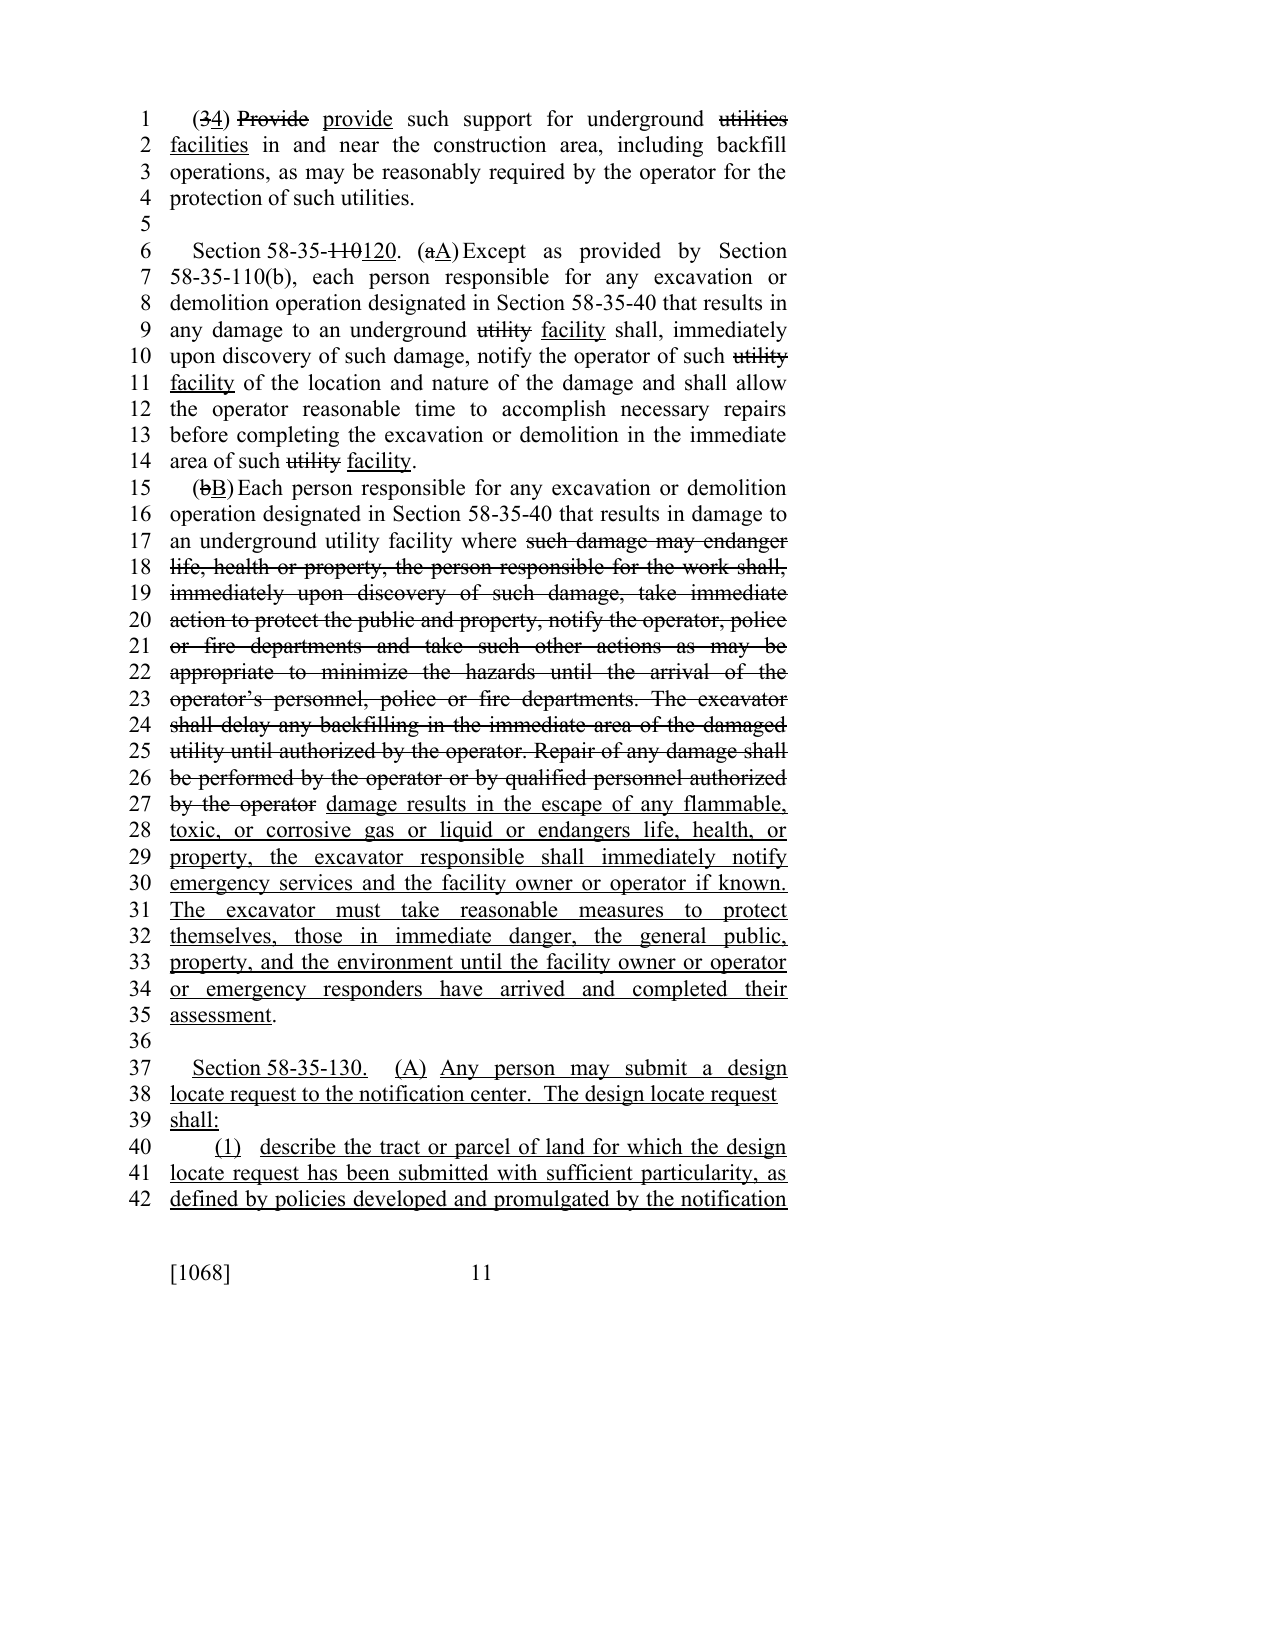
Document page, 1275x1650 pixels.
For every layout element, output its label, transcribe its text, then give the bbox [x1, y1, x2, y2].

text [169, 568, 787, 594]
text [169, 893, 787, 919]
text (34) Provide provide such support for underground utilities facilities in and near the construction area, including backfill operations, as may be reasonably required by the operator for the protection of such utilities. [169, 105, 787, 210]
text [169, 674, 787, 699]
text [169, 1183, 787, 1208]
text Section 58-35-130. (A) Any person may submit a design locate request to the notification center. The design locate request [169, 1054, 787, 1106]
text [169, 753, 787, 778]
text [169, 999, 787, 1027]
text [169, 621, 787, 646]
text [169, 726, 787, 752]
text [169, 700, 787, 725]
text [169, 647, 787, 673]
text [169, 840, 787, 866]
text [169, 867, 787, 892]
text Section 58-35-110120. (aA) Except as provided by Section 58-35-110(b), each person responsible for any excavation or demolition operation designated in Section 58-35-40 that results in any damage to an underground utility facility shall, immediately upon discovery of such damage, notify the operator of such utility facility of the location and nature of the damage and shall allow the operator reasonable time to accomplish necessary repairs before completing the excavation or demolition in the immediate area of such utility facility. [169, 237, 787, 474]
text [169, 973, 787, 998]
text shall: [169, 1106, 787, 1133]
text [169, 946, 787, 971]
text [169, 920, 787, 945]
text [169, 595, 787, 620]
